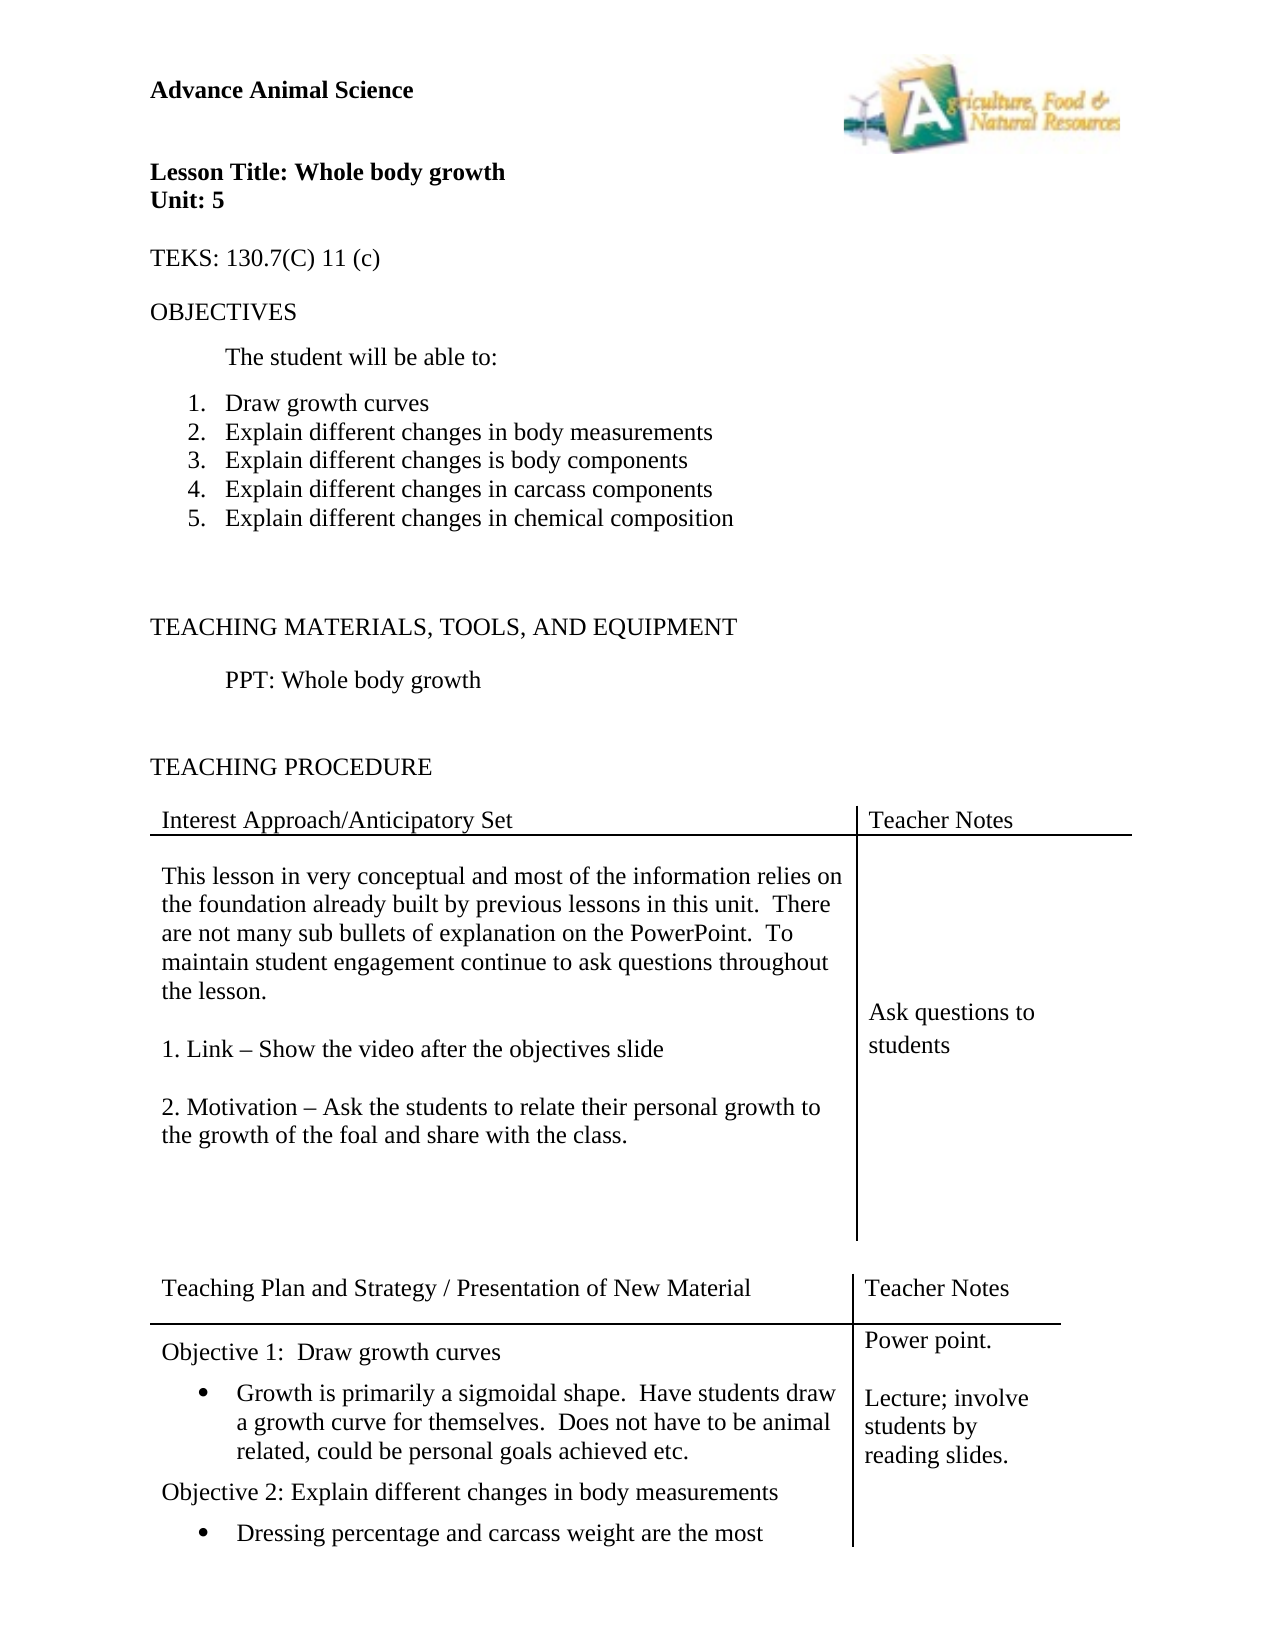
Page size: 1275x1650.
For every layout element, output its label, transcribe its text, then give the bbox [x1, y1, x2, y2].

list Explain different changes is body components [187, 446, 1125, 474]
table_cell Power point. Lecture; involve students by reading slides. [854, 1325, 1061, 1547]
text TEACHING MATERIALS, TOOLS, AND EQUIPMENT [150, 612, 1125, 640]
table_header Teaching Plan and Strategy / Presentation of New Material [150, 1274, 852, 1323]
text PPT: Whole body growth [225, 665, 1125, 694]
text TEACHING PROCEDURE [150, 752, 1125, 780]
list Draw growth curves [187, 388, 1125, 417]
table_cell This lesson in very conceptual and most of the information relies on the foundation already built by previous lessons in this unit. There are not many sub bullets of explanation on the PowerPoint. To maintain student engagement continue to ask questions throughout the lesson. 1. Link – Show the video after the objectives slide 2. Motivation – Ask the students to relate their personal growth to the growth of the foal and share with the class. [150, 836, 856, 1241]
list Explain different changes in carcass components [187, 474, 1125, 503]
text The student will be able to: [150, 342, 1125, 371]
text Lesson Title: Whole body growth [150, 157, 1125, 186]
list Explain different changes in chemical composition [187, 503, 1125, 532]
table_header Interest Approach/Anticipatory Set [150, 806, 856, 834]
text OBJECTIVES [150, 297, 1125, 326]
table_header Teacher Notes [854, 1274, 1061, 1323]
table_header Teacher Notes [858, 806, 1132, 834]
text Unit: 5 [150, 186, 1125, 214]
picture [839, 54, 1119, 151]
text TEKS: 130.7(C) 11 (c) [150, 243, 1125, 272]
list Explain different changes in body measurements [187, 417, 1125, 446]
table_cell Ask questions to students [858, 836, 1132, 1241]
